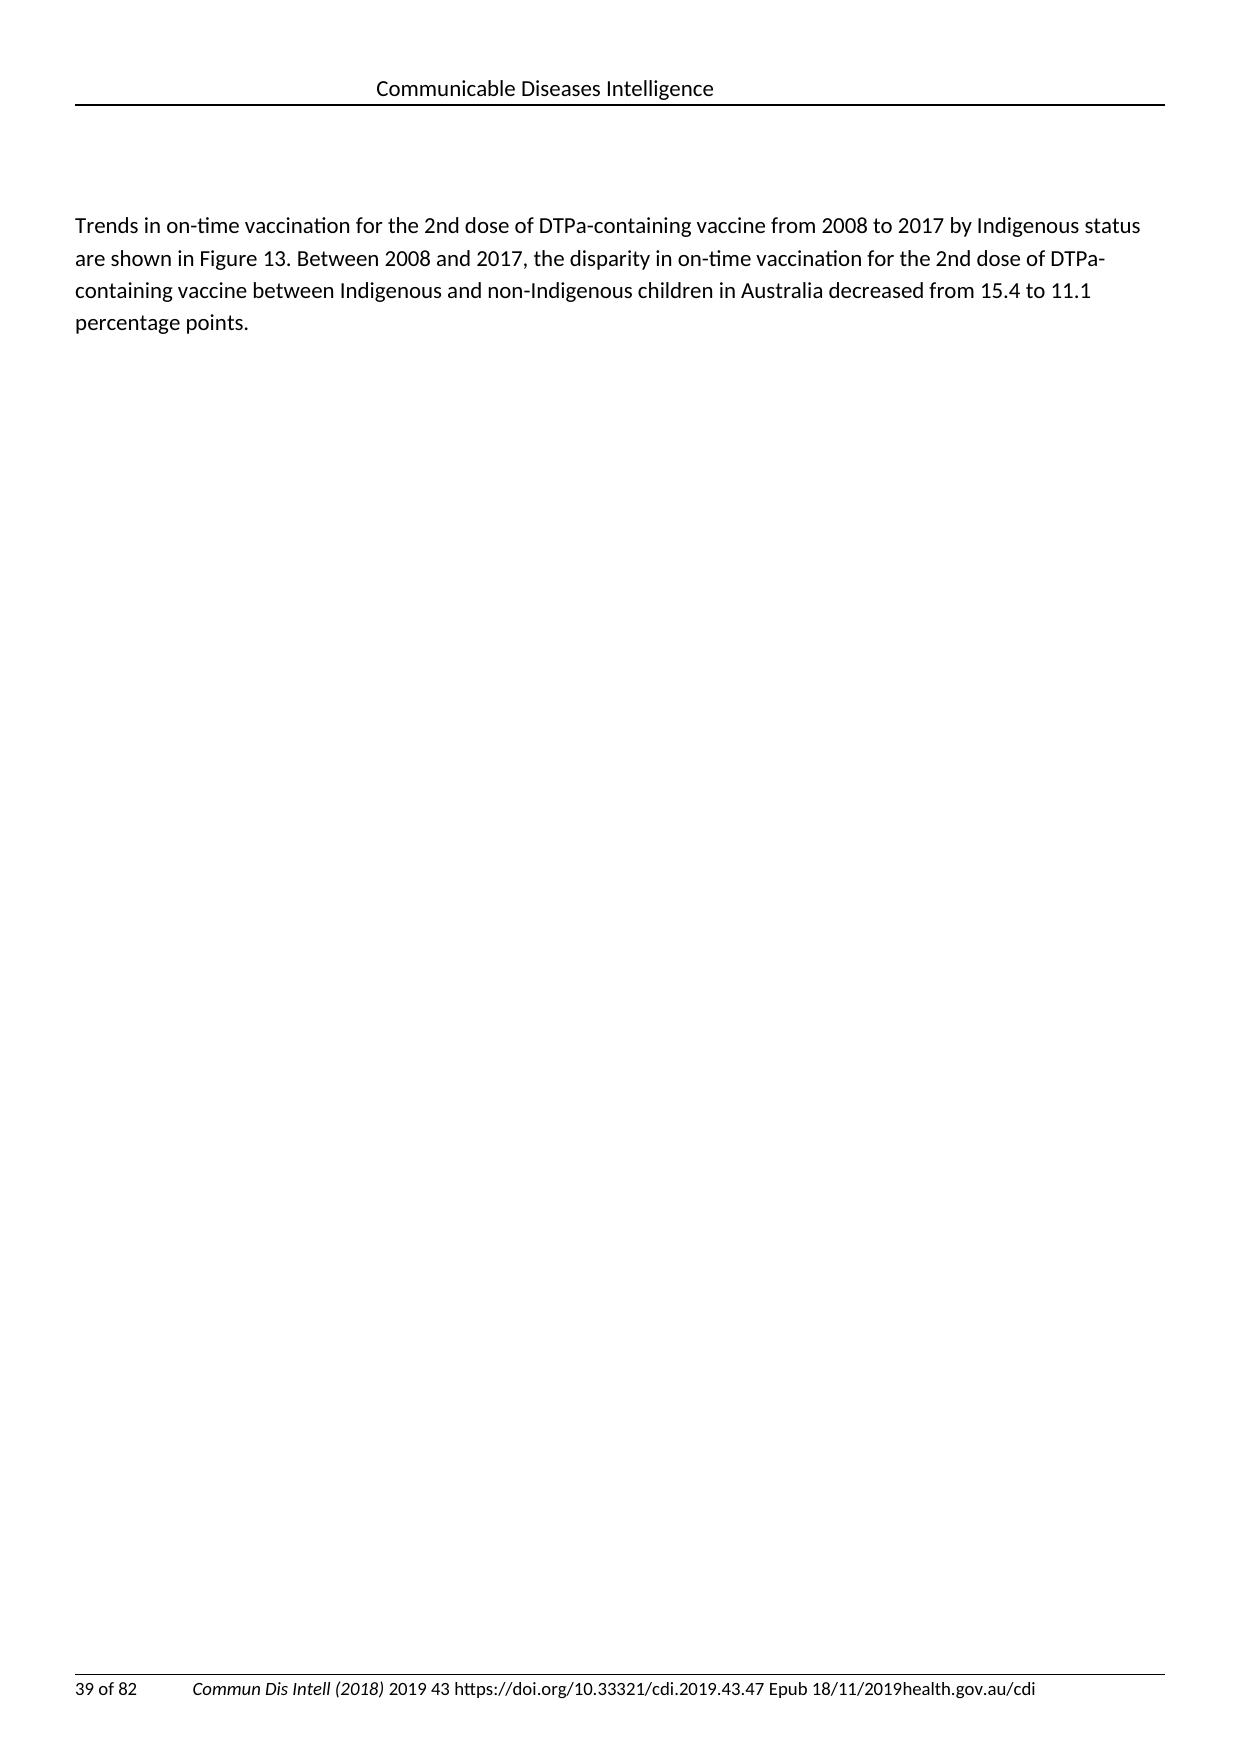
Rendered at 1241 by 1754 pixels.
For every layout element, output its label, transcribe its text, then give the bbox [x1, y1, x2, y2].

text Trends in on-time vaccination for the 2nd dose of DTPa-containing vaccine from 2008 to 2017 by Indigenous status are shown in Figure 13. Between 2008 and 2017, the disparity in on-time vaccination for the 2nd dose of DTPa-containing vaccine between Indigenous and non-Indigenous children in Australia decreased from 15.4 to 11.1 percentage points. [75, 211, 1165, 336]
